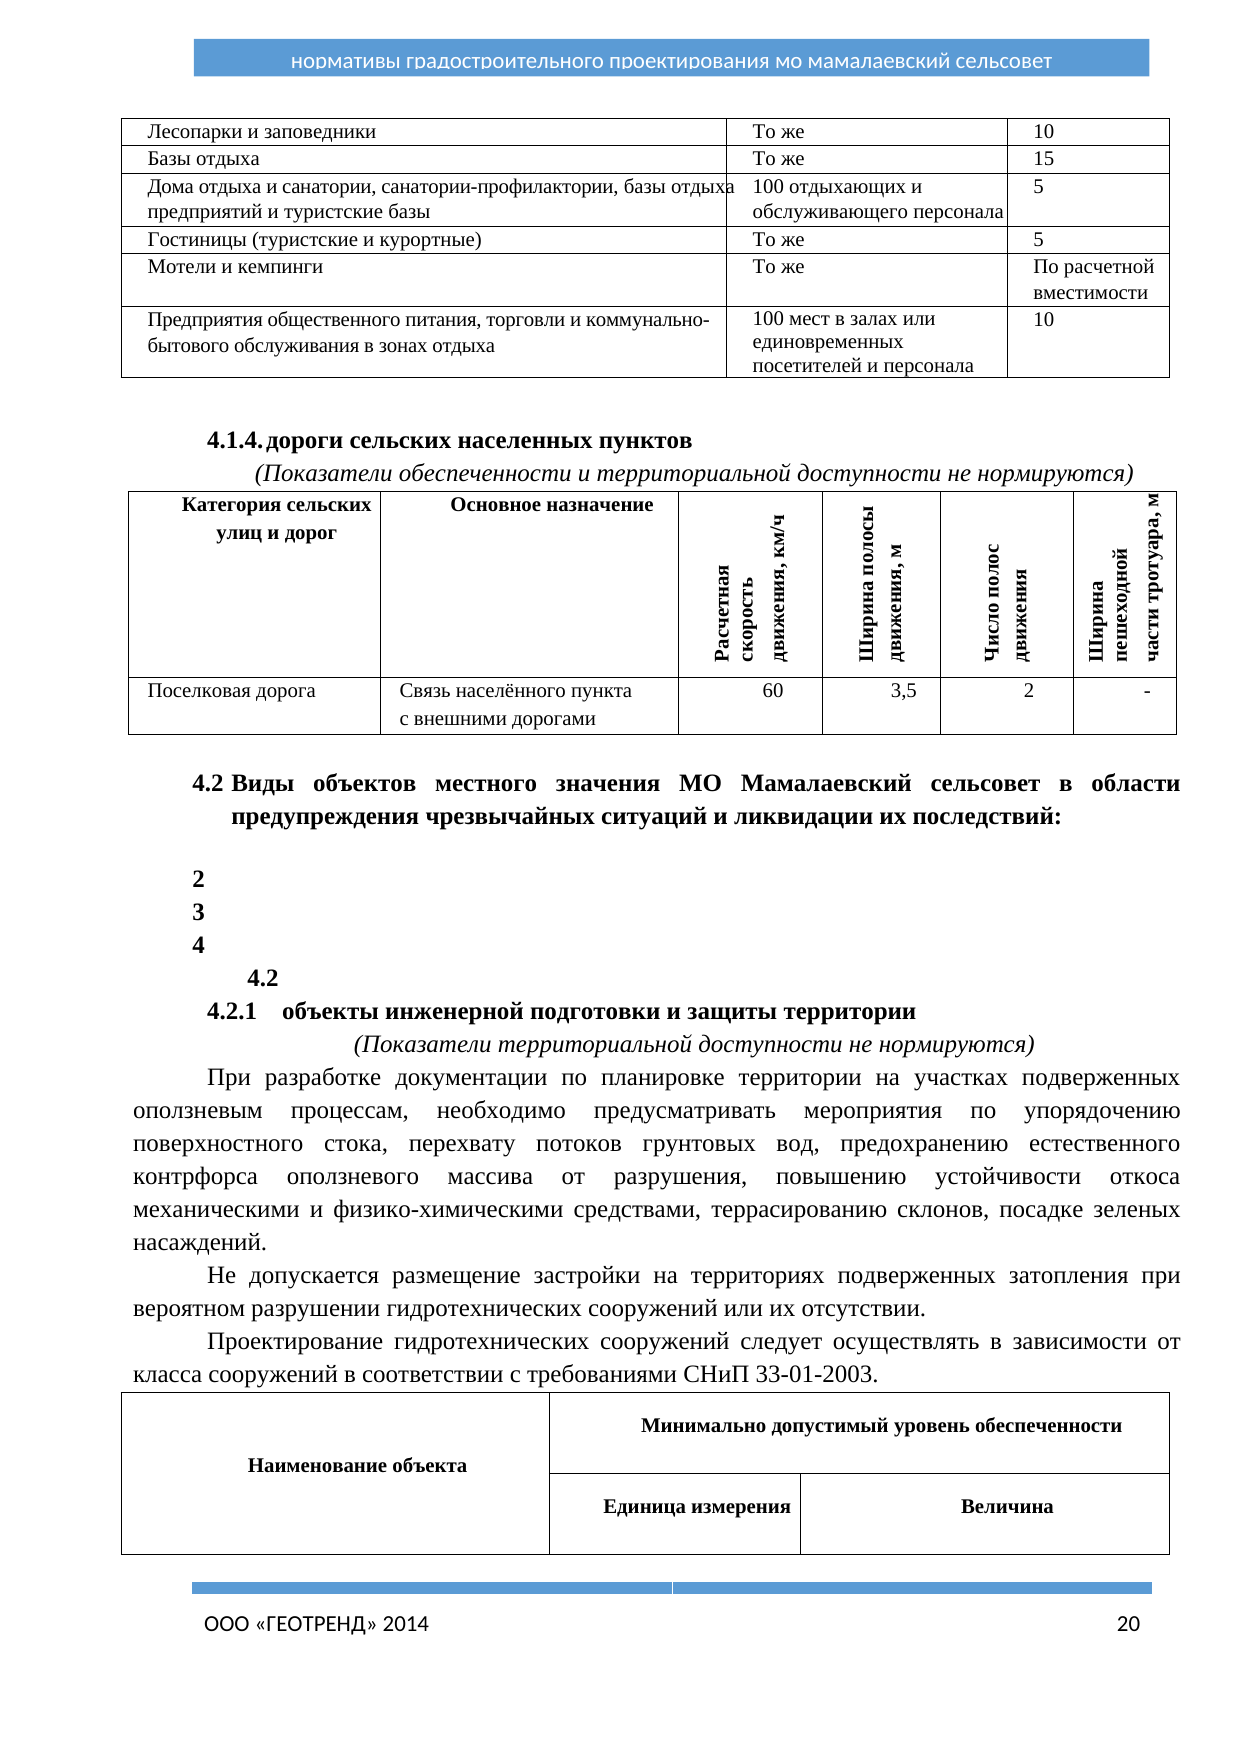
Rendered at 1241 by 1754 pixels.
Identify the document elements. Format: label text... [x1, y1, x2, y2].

list Не допускается размещение застройки на территориях подверженных затопления при вероятном разрушении гидротехнических сооружений или их отсутствии. [133, 1260, 1181, 1322]
table_cell 100 отдыхающих и обслуживающего персонала [727, 174, 1007, 226]
table_cell То же [727, 227, 1007, 253]
text (Показатели обеспеченности и территориальной доступности не нормируются) [133, 458, 1181, 487]
table_cell 3,5 [823, 678, 940, 734]
table_cell Базы отдыха [122, 146, 726, 172]
table_cell 60 [679, 678, 822, 734]
table_cell По расчетной вместимости [1008, 254, 1169, 306]
table_cell Связь населённого пункта с внешними дорогами [381, 678, 678, 734]
table_header Расчетная скорость движения, км/ч [679, 492, 822, 677]
table_cell Единица измерения [550, 1474, 800, 1554]
table_header Основное назначение [381, 492, 678, 677]
table_header Ширина пешеходной части тротуара, м [1074, 492, 1176, 677]
table_cell 100 мест в залах или единовременных посетителей и персонала [727, 307, 1007, 377]
table_cell Предприятия общественного питания, торговли и коммунально- бытового обслуживания в зонах отдыха [122, 307, 726, 377]
subtitle объекты инженерной подготовки и защиты территории [207, 996, 1181, 1025]
table_header Минимально допустимый уровень обеспеченности [550, 1393, 1169, 1473]
table_cell То же [727, 254, 1007, 306]
table_cell То же [727, 119, 1007, 145]
table_cell Лесопарки и заповедники [122, 119, 726, 145]
table_cell То же [727, 146, 1007, 172]
table_cell 15 [1008, 146, 1169, 172]
table_cell Гостиницы (туристские и курортные) [122, 227, 726, 253]
table_cell - [1074, 678, 1176, 734]
table_cell 5 [1008, 227, 1169, 253]
table_cell Мотели и кемпинги [122, 254, 726, 306]
table_cell Величина [801, 1474, 1169, 1554]
table_cell 10 [1008, 119, 1169, 145]
text (Показатели территориальной доступности не нормируются) [133, 1029, 1181, 1058]
list Проектирование гидротехнических сооружений следует осуществлять в зависимости от класса сооружений в соответствии с требованиями СНиП 33-01-2003. [133, 1326, 1181, 1388]
table_cell 5 [1008, 174, 1169, 226]
table_cell 2 [941, 678, 1073, 734]
table_cell Поселковая дорога [129, 678, 380, 734]
table_header Наименование объекта [122, 1393, 549, 1554]
table_header Число полос движения [941, 492, 1073, 677]
table_cell Дома отдыха и санатории, санатории-профилактории, базы отдыха предприятий и туристские базы [122, 174, 726, 226]
subtitle Виды объектов местного значения МО Мамалаевский сельсовет в области предупреждения чрезвычайных ситуаций и ликвидации их последствий: [192, 768, 1181, 829]
table_header Ширина полосы движения, м [823, 492, 940, 677]
subtitle дороги сельских населенных пунктов [133, 425, 1181, 454]
list При разработке документации по планировке территории на участках подверженных оползневым процессам, необходимо предусматривать мероприятия по упорядочению поверхностного стока, перехвату потоков грунтовых вод, предохранению естественного контрфорса оползневого массива от разрушения, повышению устойчивости откоса механическими и физико-химическими средствами, террасированию склонов, посадке зеленых насаждений. [133, 1062, 1181, 1256]
table_header Категория сельских улиц и дорог [129, 492, 380, 677]
table_cell 10 [1008, 307, 1169, 377]
